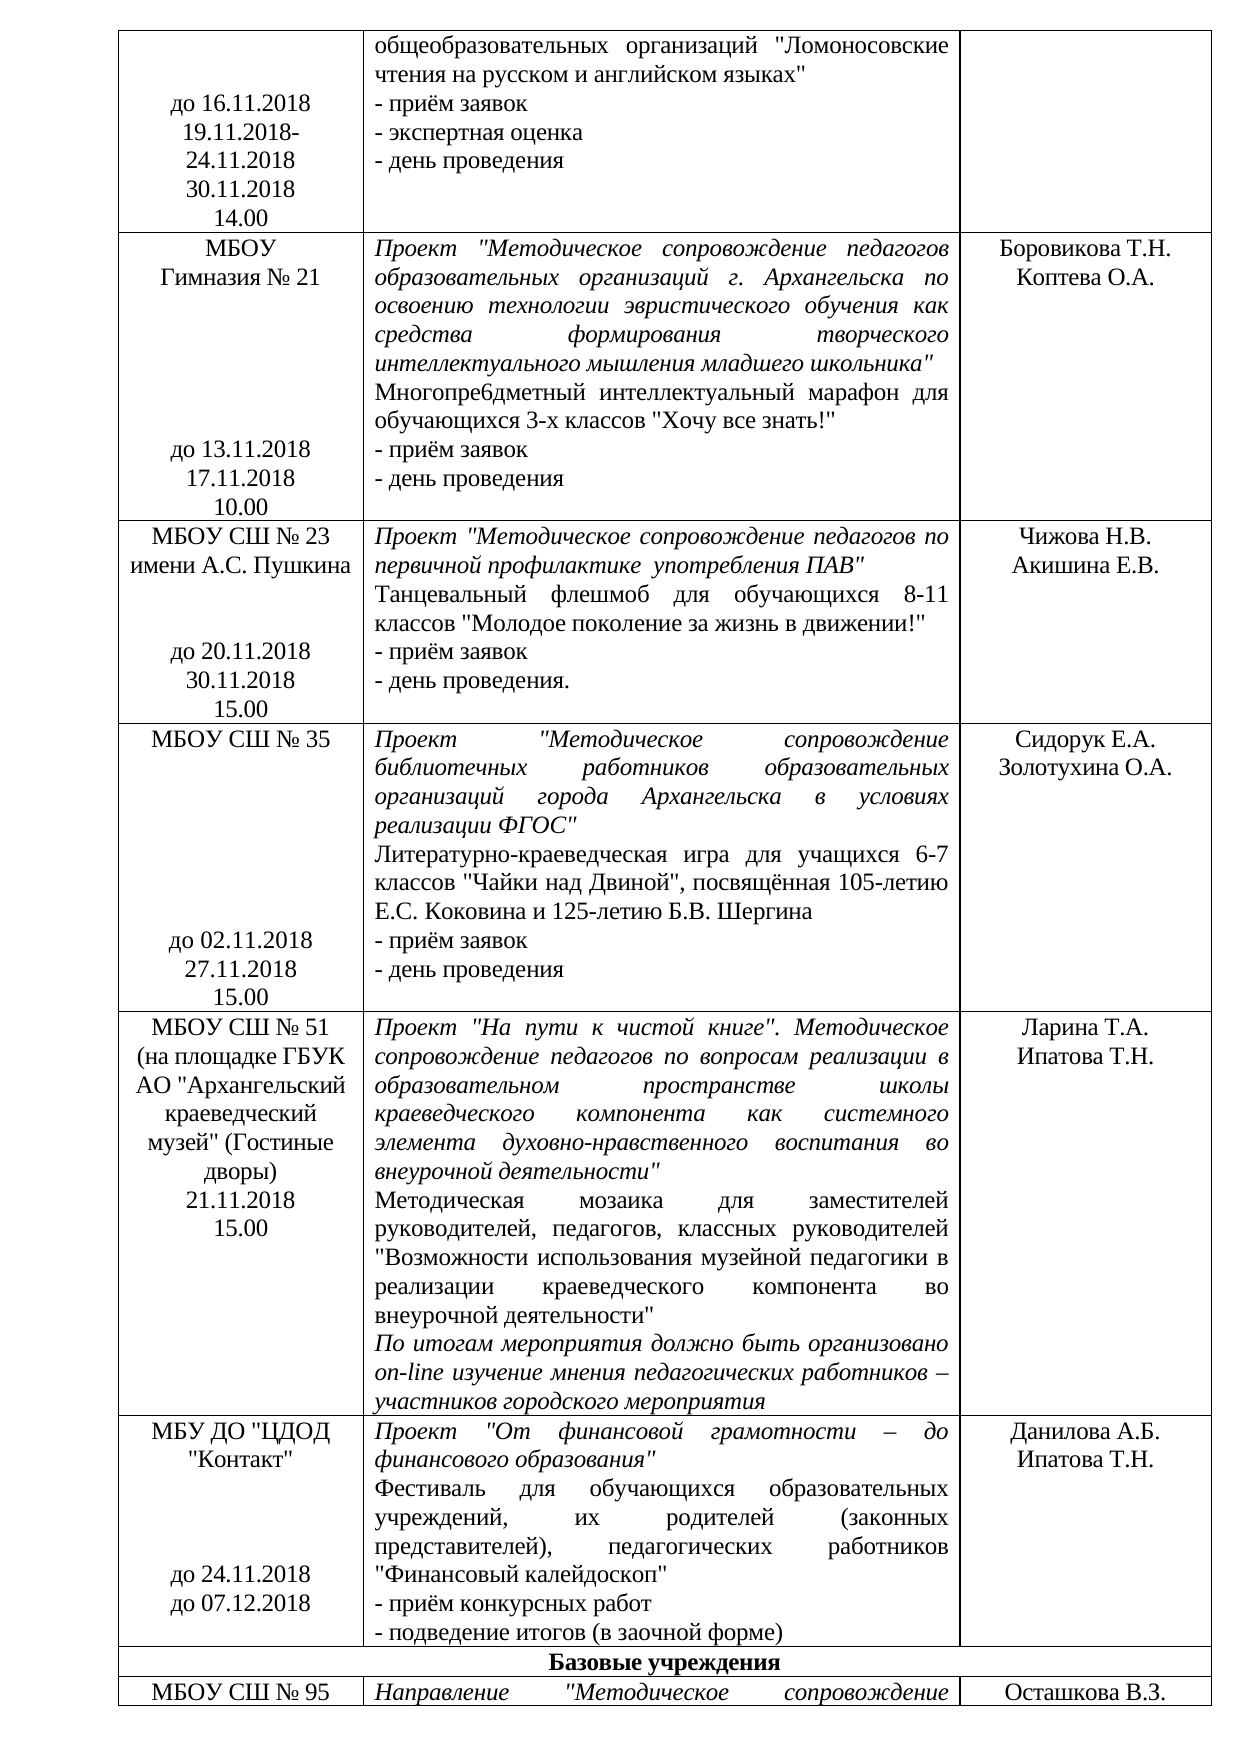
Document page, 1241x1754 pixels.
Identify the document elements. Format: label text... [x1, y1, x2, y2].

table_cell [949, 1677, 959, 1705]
table_cell Проект "Методическое сопровождение библиотечных работников образовательных организаций города Архангельска в условиях реализации ФГОС" Литературно-краеведческая игра для учащихся 6-7 классов "Чайки над Двиной", посвящённая 105-летию Е.С. Коковина и 125-летию Б.В. Шергина - приём заявок - день проведения [364, 724, 959, 1011]
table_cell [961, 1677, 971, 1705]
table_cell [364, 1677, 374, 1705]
table_cell Проект "Методическое сопровождение педагогов по первичной профилактике употребления ПАВ" Танцевальный флешмоб для обучающихся 8-11 классов "Молодое поколение за жизнь в движении!" - приём заявок - день проведения. [364, 521, 959, 723]
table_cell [119, 31, 129, 232]
table_cell МБУ ДО "ЦДОД "Контакт" до 24.11.2018 до 07.12.2018 [119, 1416, 363, 1646]
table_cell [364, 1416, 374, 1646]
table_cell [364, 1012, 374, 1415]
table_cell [961, 31, 1211, 232]
table_cell Сидорук Е.А. Золотухина О.А. [961, 724, 1211, 1011]
table_cell Боровикова Т.Н. Коптева О.А. [961, 233, 1211, 520]
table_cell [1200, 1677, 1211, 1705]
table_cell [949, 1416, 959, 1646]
table_cell МБОУ СШ № 51 (на площадке ГБУК АО "Архангельский краеведческий музей" (Гостиные дворы) 21.11.2018 15.00 [119, 1012, 363, 1415]
table_cell МБОУ СШ № 35 до 02.11.2018 27.11.2018 15.00 [119, 724, 363, 1011]
table_cell Проект "Методическое сопровождение педагогов образовательных организаций г. Архангельска по освоению технологии эвристического обучения как средства формирования творческого интеллектуального мышления младшего школьника" Многопре6дметный интеллектуальный марафон для обучающихся 3-х классов "Хочу все знать!" - приём заявок - день проведения [364, 233, 959, 520]
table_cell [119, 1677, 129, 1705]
table_cell Ларина Т.А. Ипатова Т.Н. [961, 1012, 1211, 1415]
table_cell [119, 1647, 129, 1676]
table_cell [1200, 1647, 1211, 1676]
table_cell Данилова А.Б. Ипатова Т.Н. [961, 1416, 1211, 1646]
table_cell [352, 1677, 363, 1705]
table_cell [352, 31, 363, 232]
table_cell Чижова Н.В. Акишина Е.В. [961, 521, 1211, 723]
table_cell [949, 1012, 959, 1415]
